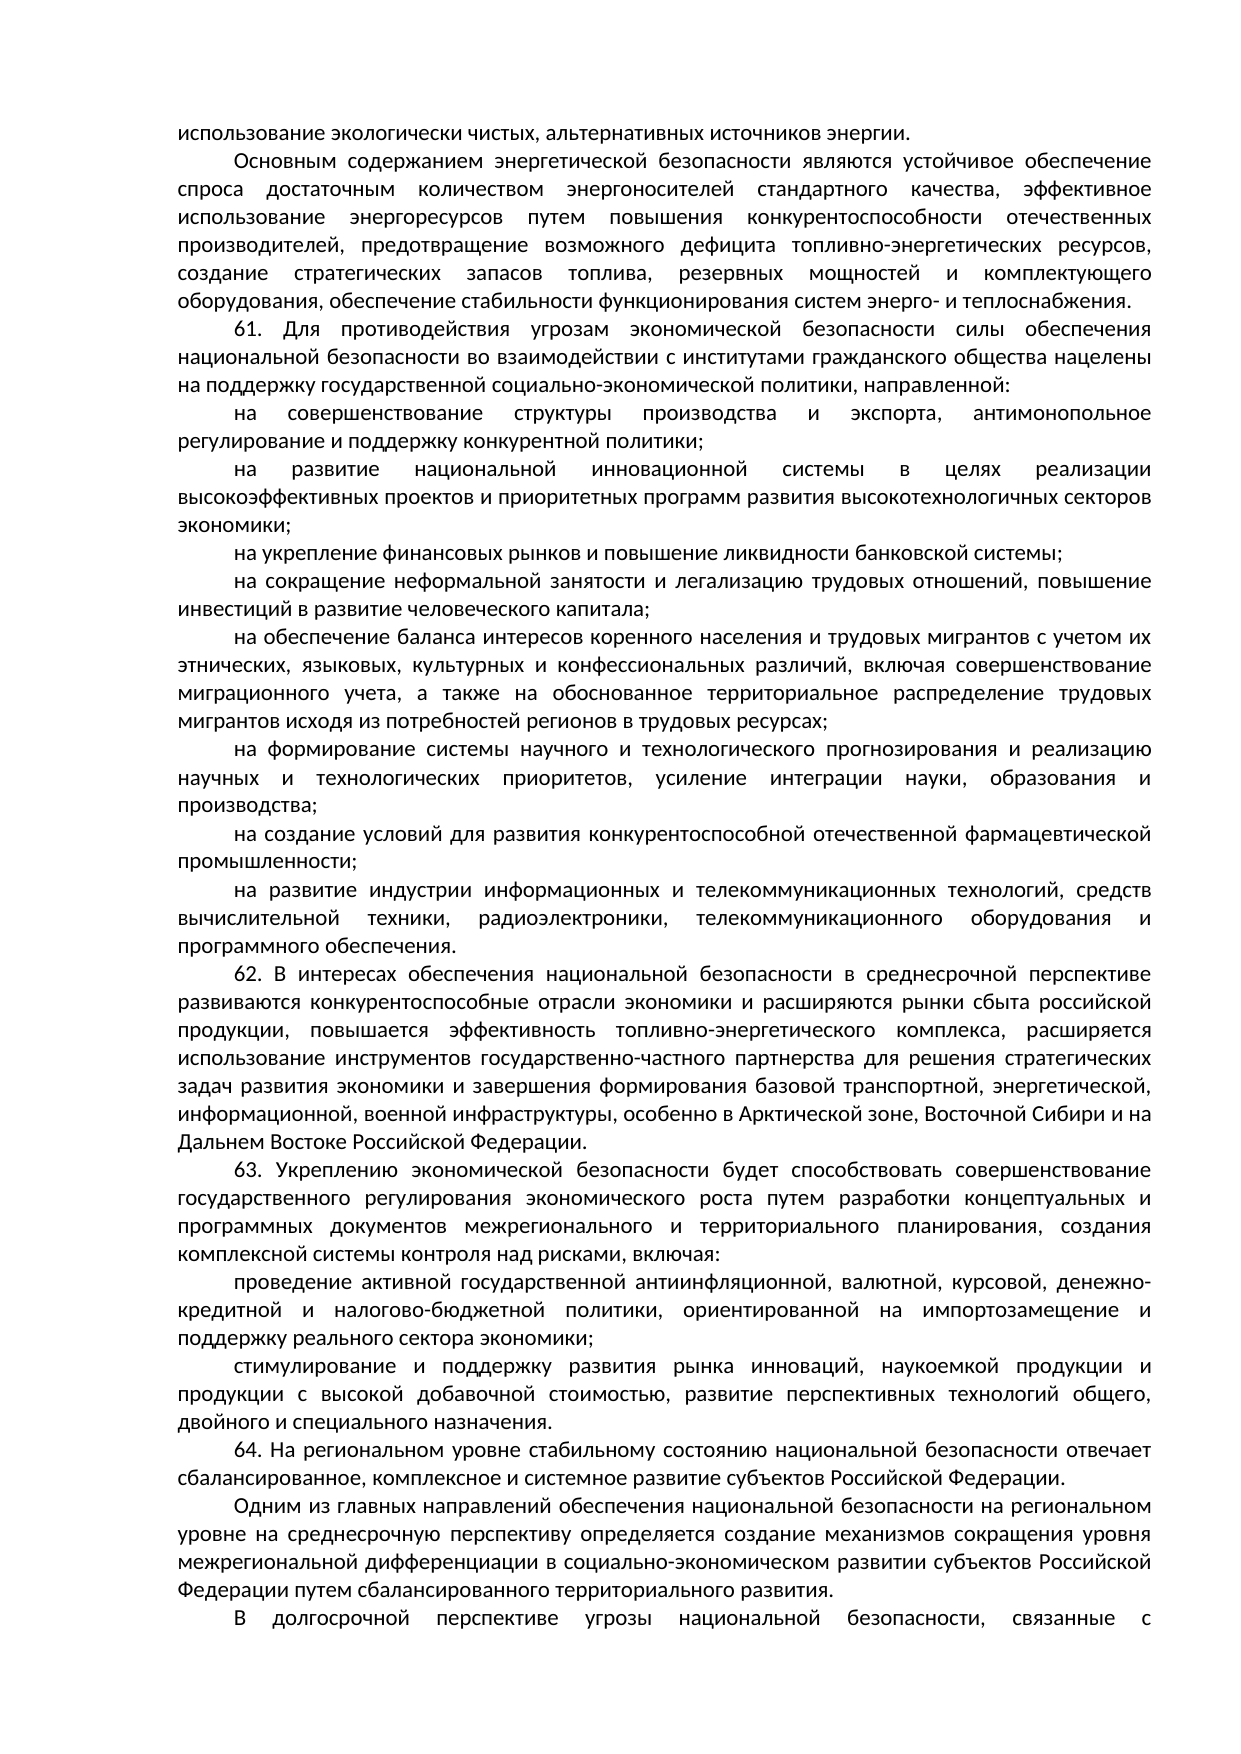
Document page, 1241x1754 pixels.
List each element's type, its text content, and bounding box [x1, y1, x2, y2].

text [177, 1603, 1152, 1631]
text на развитие индустрии информационных и телекоммуникационных технологий, средств вычислительной техники, радиоэлектроники, телекоммуникационного оборудования и программного обеспечения. [177, 875, 1152, 959]
text на обеспечение баланса интересов коренного населения и трудовых мигрантов с учетом их этнических, языковых, культурных и конфессиональных различий, включая совершенствование миграционного учета, а также на обоснованное территориальное распределение трудовых мигрантов исходя из потребностей регионов в трудовых ресурсах; [177, 622, 1152, 734]
text на развитие национальной инновационной системы в целях реализации высокоэффективных проектов и приоритетных программ развития высокотехнологичных секторов экономики; [177, 454, 1152, 538]
text стимулирование и поддержку развития рынка инноваций, наукоемкой продукции и продукции с высокой добавочной стоимостью, развитие перспективных технологий общего, двойного и специального назначения. [177, 1351, 1152, 1435]
text Основным содержанием энергетической безопасности являются устойчивое обеспечение спроса достаточным количеством энергоносителей стандартного качества, эффективное использование энергоресурсов путем повышения конкурентоспособности отечественных производителей, предотвращение возможного дефицита топливно-энергетических ресурсов, создание стратегических запасов топлива, резервных мощностей и комплектующего оборудования, обеспечение стабильности функционирования систем энерго- и теплоснабжения. [177, 146, 1152, 314]
text на формирование системы научного и технологического прогнозирования и реализацию научных и технологических приоритетов, усиление интеграции науки, образования и производства; [177, 734, 1152, 819]
text на укрепление финансовых рынков и повышение ликвидности банковской системы; [177, 538, 1152, 566]
text 61. Для противодействия угрозам экономической безопасности силы обеспечения национальной безопасности во взаимодействии с институтами гражданского общества нацелены на поддержку государственной социально-экономической политики, направленной: [177, 314, 1152, 398]
text 63. Укреплению экономической безопасности будет способствовать совершенствование государственного регулирования экономического роста путем разработки концептуальных и программных документов межрегионального и территориального планирования, создания комплексной системы контроля над рисками, включая: [177, 1155, 1152, 1267]
text на создание условий для развития конкурентоспособной отечественной фармацевтической промышленности; [177, 819, 1152, 875]
text 62. В интересах обеспечения национальной безопасности в среднесрочной перспективе развиваются конкурентоспособные отрасли экономики и расширяются рынки сбыта российской продукции, повышается эффективность топливно-энергетического комплекса, расширяется использование инструментов государственно-частного партнерства для решения стратегических задач развития экономики и завершения формирования базовой транспортной, энергетической, информационной, военной инфраструктуры, особенно в Арктической зоне, Восточной Сибири и на Дальнем Востоке Российской Федерации. [177, 959, 1152, 1155]
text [177, 118, 1152, 146]
text Одним из главных направлений обеспечения национальной безопасности на региональном уровне на среднесрочную перспективу определяется создание механизмов сокращения уровня межрегиональной дифференциации в социально-экономическом развитии субъектов Российской Федерации путем сбалансированного территориального развития. [177, 1491, 1152, 1603]
text проведение активной государственной антиинфляционной, валютной, курсовой, денежно-кредитной и налогово-бюджетной политики, ориентированной на импортозамещение и поддержку реального сектора экономики; [177, 1267, 1152, 1351]
text на совершенствование структуры производства и экспорта, антимонопольное регулирование и поддержку конкурентной политики; [177, 398, 1152, 454]
text на сокращение неформальной занятости и легализацию трудовых отношений, повышение инвестиций в развитие человеческого капитала; [177, 566, 1152, 622]
text 64. На региональном уровне стабильному состоянию национальной безопасности отвечает сбалансированное, комплексное и системное развитие субъектов Российской Федерации. [177, 1435, 1152, 1491]
